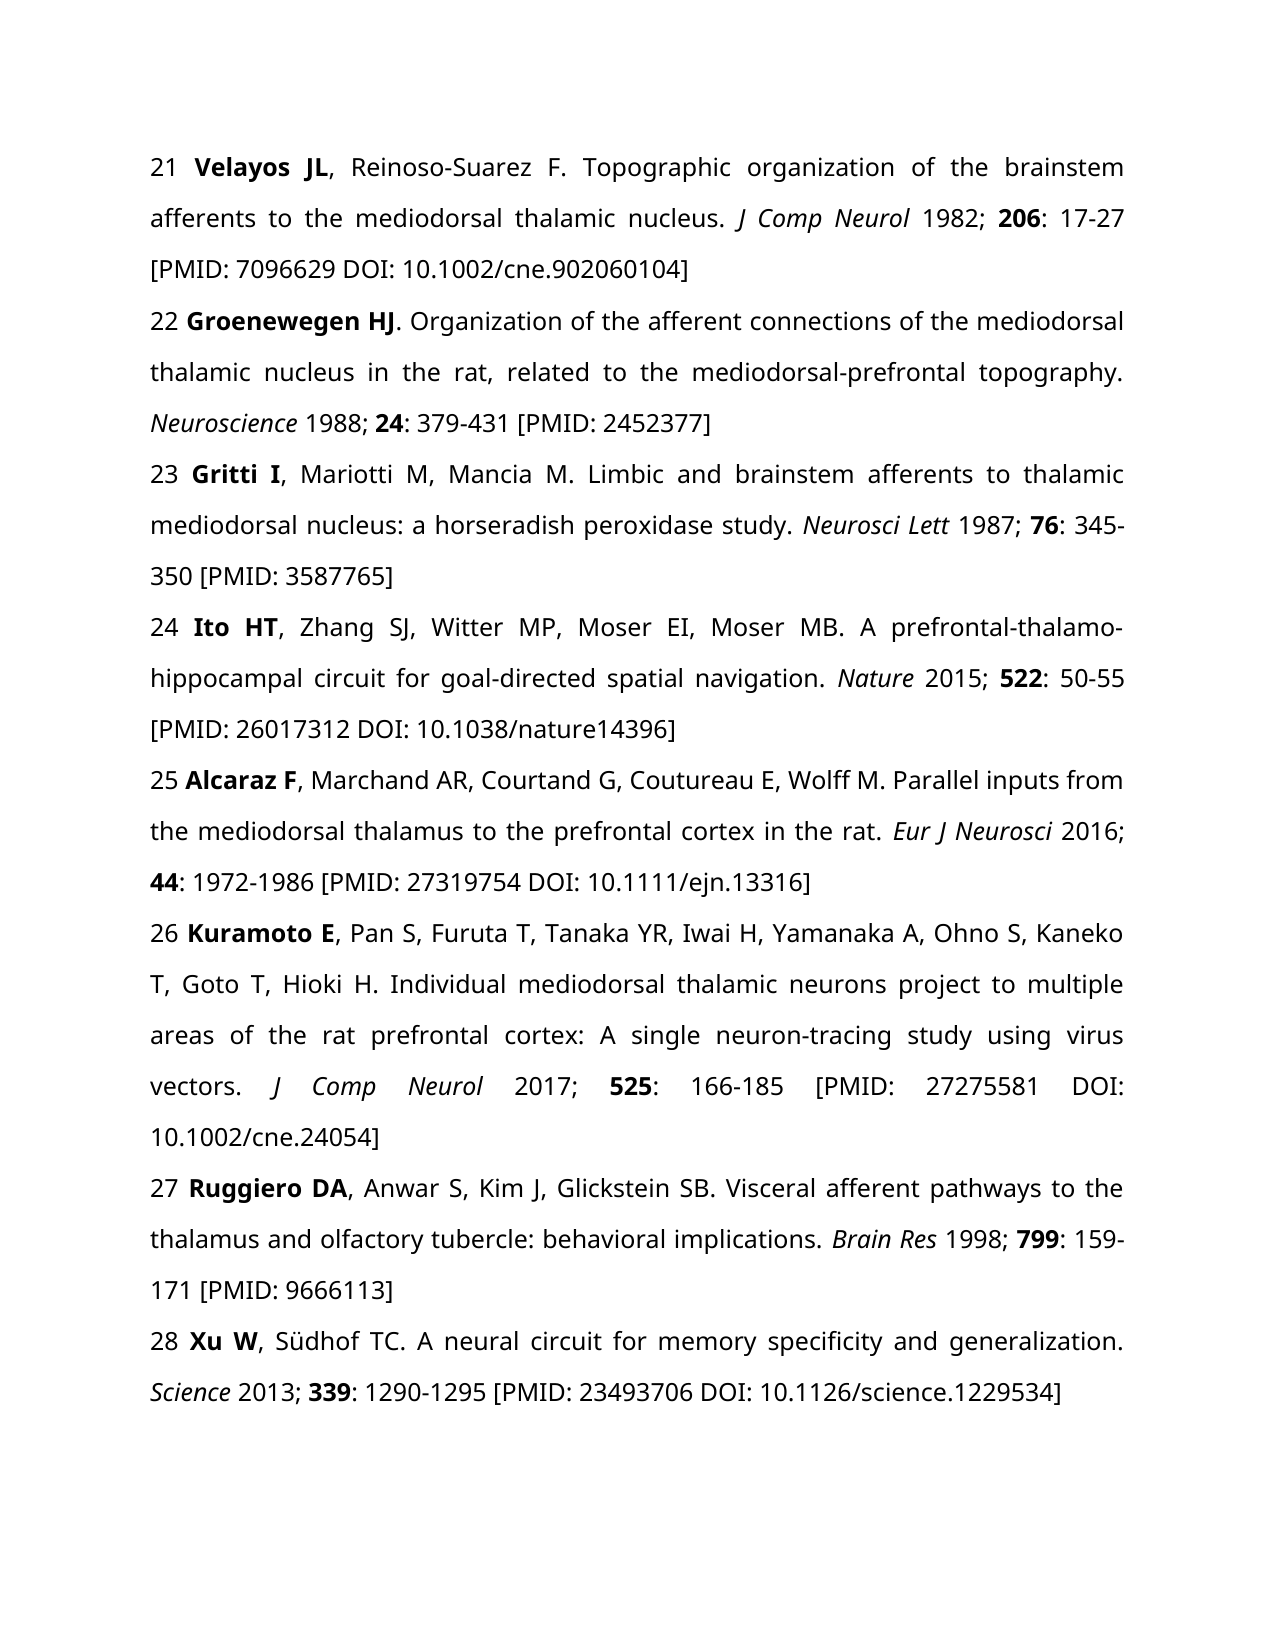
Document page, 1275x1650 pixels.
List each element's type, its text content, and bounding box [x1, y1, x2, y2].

text 21 Velayos JL, Reinoso-Suarez F. Topographic organization of the brainstem afferents to the mediodorsal thalamic nucleus. J Comp Neurol 1982; 206: 17-27 [PMID: 7096629 DOI: 10.1002/cne.902060104] [150, 150, 1125, 286]
text 24 Ito HT, Zhang SJ, Witter MP, Moser EI, Moser MB. A prefrontal-thalamo-hippocampal circuit for goal-directed spatial navigation. Nature 2015; 522: 50-55 [PMID: 26017312 DOI: 10.1038/nature14396] [150, 609, 1125, 746]
text 22 Groenewegen HJ. Organization of the afferent connections of the mediodorsal thalamic nucleus in the rat, related to the mediodorsal-prefrontal topography. Neuroscience 1988; 24: 379-431 [PMID: 2452377] [150, 303, 1125, 439]
text 28 Xu W, Südhof TC. A neural circuit for memory specificity and generalization. Science 2013; 339: 1290-1295 [PMID: 23493706 DOI: 10.1126/science.1229534] [150, 1324, 1125, 1409]
text 27 Ruggiero DA, Anwar S, Kim J, Glickstein SB. Visceral afferent pathways to the thalamus and olfactory tubercle: behavioral implications. Brain Res 1998; 799: 159-171 [PMID: 9666113] [150, 1171, 1125, 1307]
text 23 Gritti I, Mariotti M, Mancia M. Limbic and brainstem afferents to thalamic mediodorsal nucleus: a horseradish peroxidase study. Neurosci Lett 1987; 76: 345-350 [PMID: 3587765] [150, 456, 1125, 592]
text 26 Kuramoto E, Pan S, Furuta T, Tanaka YR, Iwai H, Yamanaka A, Ohno S, Kaneko T, Goto T, Hioki H. Individual mediodorsal thalamic neurons project to multiple areas of the rat prefrontal cortex: A single neuron-tracing study using virus vectors. J Comp Neurol 2017; 525: 166-185 [PMID: 27275581 DOI: 10.1002/cne.24054] [150, 916, 1125, 1154]
text 25 Alcaraz F, Marchand AR, Courtand G, Coutureau E, Wolff M. Parallel inputs from the mediodorsal thalamus to the prefrontal cortex in the rat. Eur J Neurosci 2016; 44: 1972-1986 [PMID: 27319754 DOI: 10.1111/ejn.13316] [150, 762, 1125, 899]
